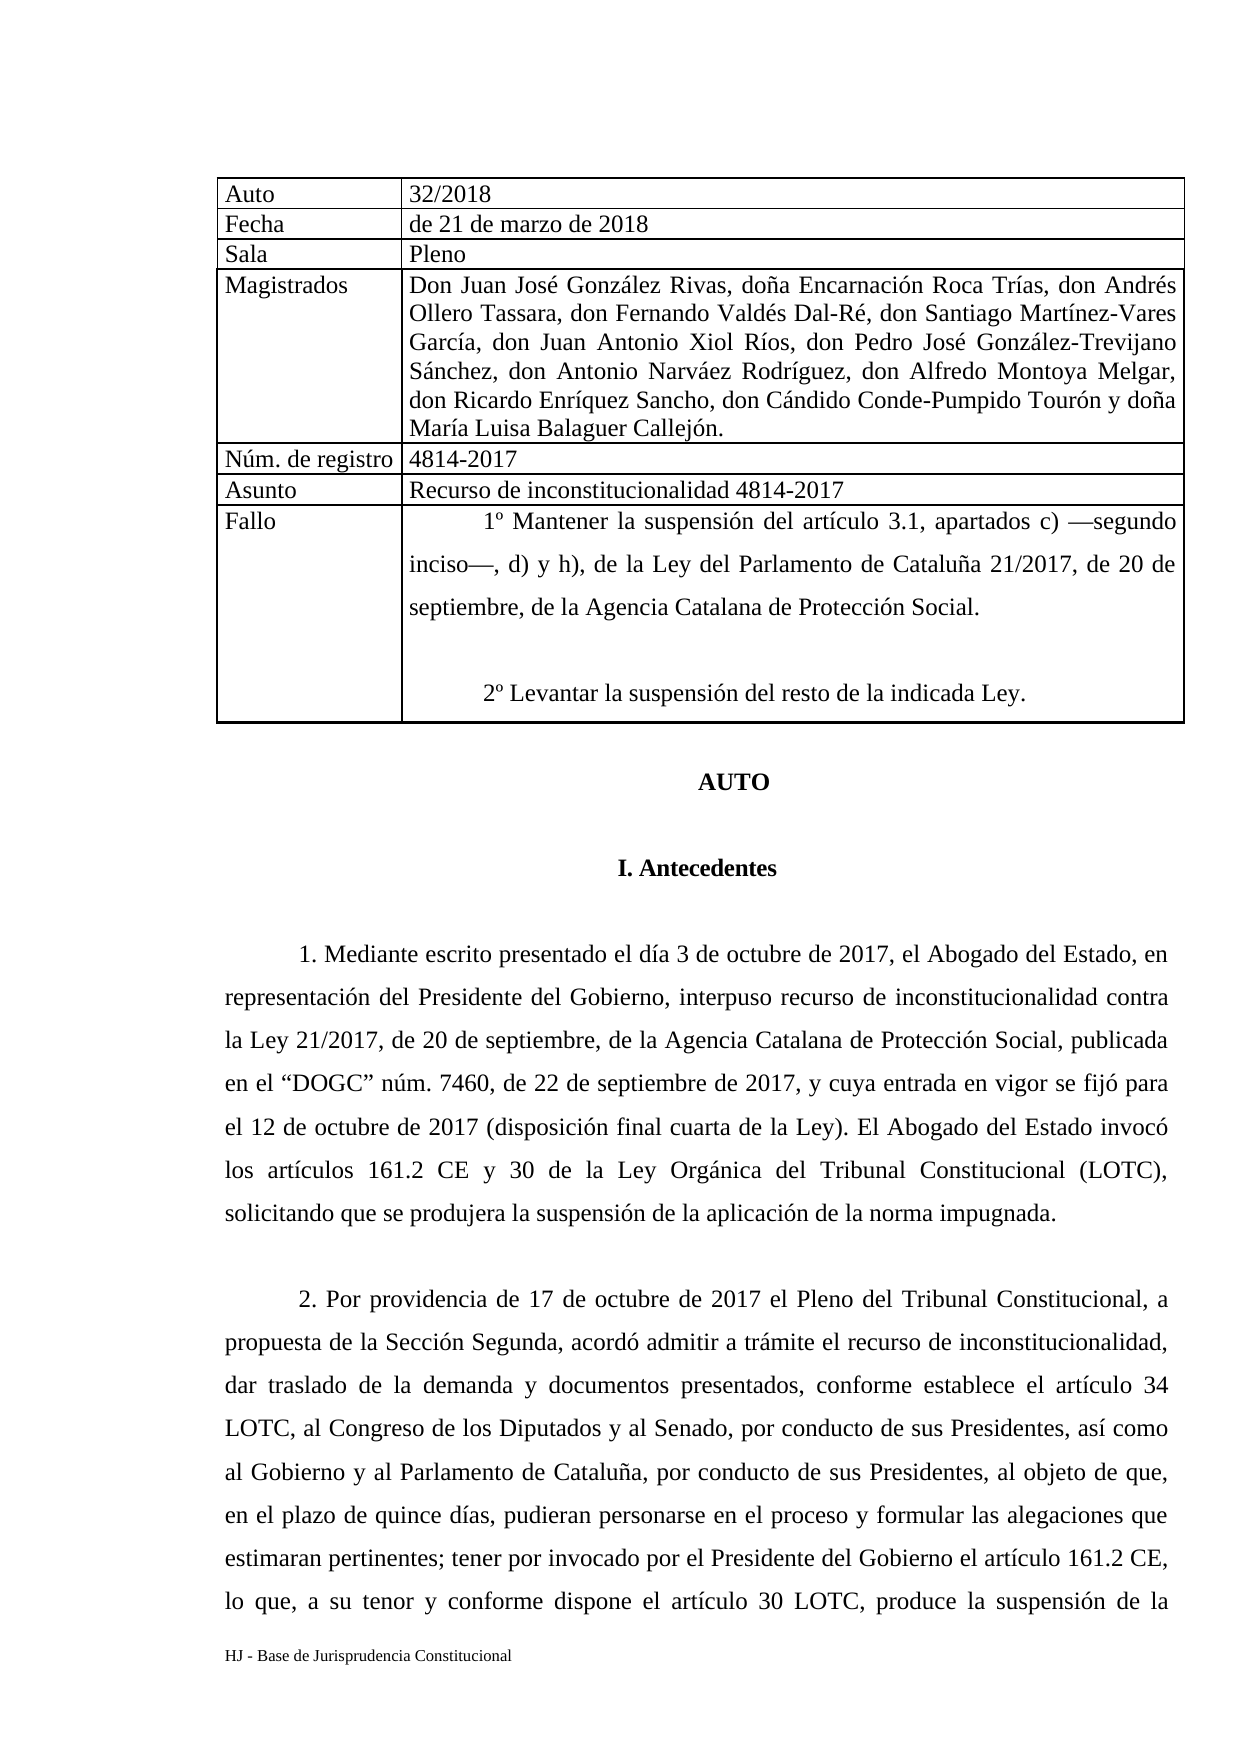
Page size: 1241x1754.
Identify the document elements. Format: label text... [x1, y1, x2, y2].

text 1. Mediante escrito presentado el día 3 de octubre de 2017, el Abogado del Estado, en representación del Presidente del Gobierno, interpuso recurso de inconstitucionalidad contra la Ley 21/2017, de 20 de septiembre, de la Agencia Catalana de Protección Social, publicada en el “DOGC” núm. 7460, de 22 de septiembre de 2017, y cuya entrada en vigor se fijó para el 12 de octubre de 2017 (disposición final cuarta de la Ley). El Abogado del Estado invocó los artículos 161.2 CE y 30 de la Ley Orgánica del Tribunal Constitucional (LOTC), solicitando que se produjera la suspensión de la aplicación de la norma impugnada. [224, 939, 1169, 1227]
table_cell Don Juan José González Rivas, doña Encarnación Roca Trías, don Andrés Ollero Tassara, don Fernando Valdés Dal-Ré, don Santiago Martínez-Vares García, don Juan Antonio Xiol Ríos, don Pedro José González-Trevijano Sánchez, don Antonio Narváez Rodríguez, don Alfredo Montoya Melgar, don Ricardo Enríquez Sancho, don Cándido Conde-Pumpido Tourón y doña María Luisa Balaguer Callejón. [403, 270, 1183, 442]
table_cell Magistrados [218, 270, 401, 442]
table_cell Pleno [402, 240, 1184, 268]
table_cell 1º Mantener la suspensión del artículo 3.1, apartados c) —segundo inciso—, d) y h), de la Ley del Parlamento de Cataluña 21/2017, de 20 de septiembre, de la Agencia Catalana de Protección Social. 2º Levantar la suspensión del resto de la indicada Ley. [403, 506, 1183, 721]
table_cell Sala [218, 240, 401, 268]
table_cell de 21 de marzo de 2018 [402, 209, 1184, 238]
text AUTO [224, 767, 1169, 795]
table_cell Fecha [218, 209, 401, 238]
table_cell Recurso de inconstitucionalidad 4814-2017 [403, 475, 1183, 504]
table_cell Fallo [218, 506, 401, 721]
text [224, 1284, 1169, 1615]
table_cell Asunto [218, 475, 401, 504]
table_cell Núm. de registro [218, 444, 401, 473]
table_header 32/2018 [402, 179, 1184, 207]
table_header Auto [218, 179, 401, 207]
text I. Antecedentes [224, 853, 1169, 882]
table_cell 4814-2017 [403, 444, 1183, 473]
